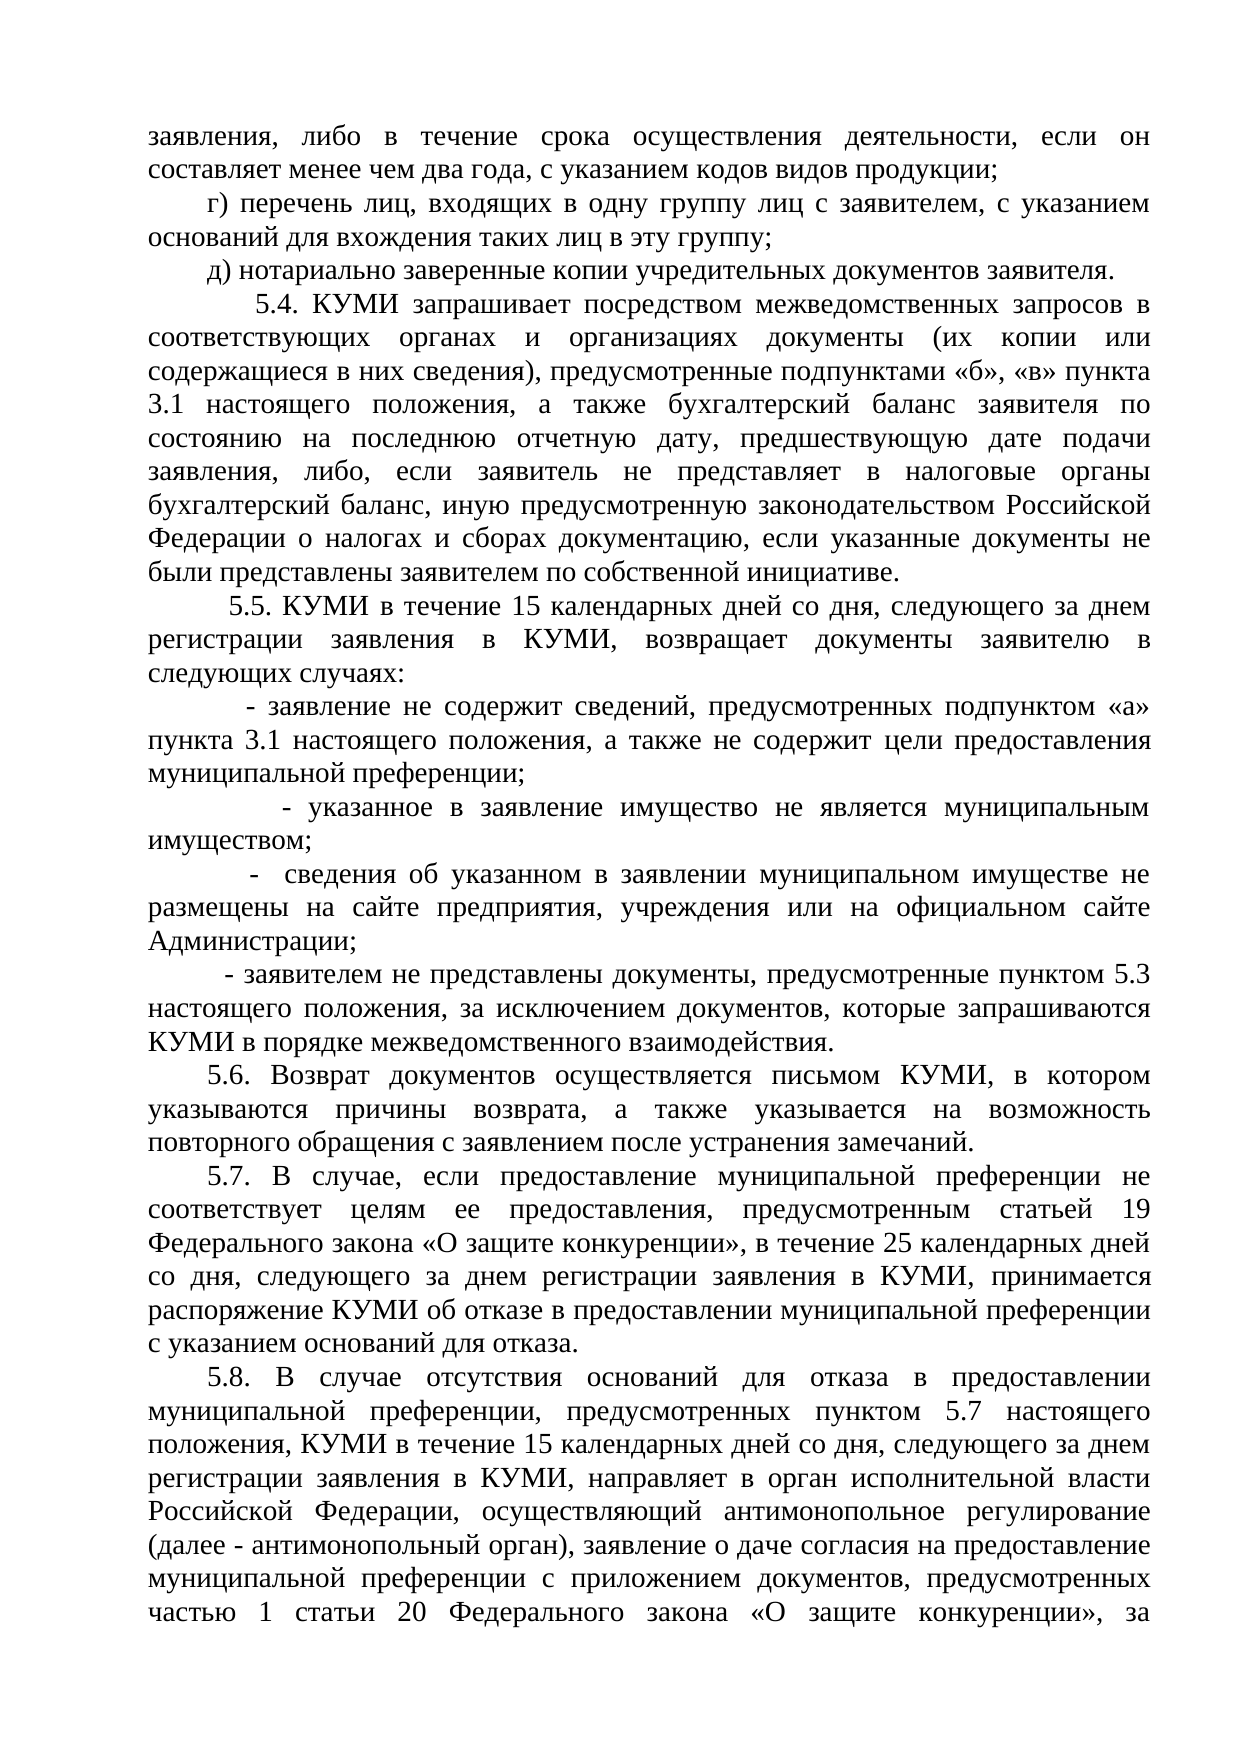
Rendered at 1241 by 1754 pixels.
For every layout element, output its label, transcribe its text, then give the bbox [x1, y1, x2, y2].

text - указанное в заявление имущество не является муниципальным имуществом; [148, 789, 1152, 856]
text - заявителем не представлены документы, предусмотренные пунктом 5.3 настоящего положения, за исключением документов, которые запрашиваются КУМИ в порядке межведомственного взаимодействия. [148, 957, 1152, 1057]
text 5.7. В случае, если предоставление муниципальной преференции не соответствует целям ее предоставления, предусмотренным статьей 19 Федерального закона «О защите конкуренции», в течение 25 календарных дней со дня, следующего за днем регистрации заявления в КУМИ, принимается распоряжение КУМИ об отказе в предоставлении муниципальной преференции с указанием оснований для отказа. [148, 1158, 1152, 1359]
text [148, 118, 1152, 185]
text 5.4. КУМИ запрашивает посредством межведомственных запросов в соответствующих органах и организациях документы (их копии или содержащиеся в них сведения), предусмотренные подпунктами «б», «в» пункта 3.1 настоящего положения, а также бухгалтерский баланс заявителя по состоянию на последнюю отчетную дату, предшествующую дате подачи заявления, либо, если заявитель не представляет в налоговые органы бухгалтерский баланс, иную предусмотренную законодательством Российской Федерации о налогах и сборах документацию, если указанные документы не были представлены заявителем по собственной инициативе. [148, 286, 1152, 588]
text 5.5. КУМИ в течение 15 календарных дней со дня, следующего за днем регистрации заявления в КУМИ, возвращает документы заявителю в следующих случаях: [148, 588, 1152, 688]
text д) нотариально заверенные копии учредительных документов заявителя. [148, 252, 1152, 286]
text - заявление не содержит сведений, предусмотренных подпунктом «а» пункта 3.1 настоящего положения, а также не содержит цели предоставления муниципальной преференции; [148, 688, 1152, 789]
text - сведения об указанном в заявлении муниципальном имуществе не размещены на сайте предприятия, учреждения или на официальном сайте Администрации; [148, 856, 1152, 957]
text г) перечень лиц, входящих в одну группу лиц с заявителем, с указанием оснований для вхождения таких лиц в эту группу; [148, 185, 1152, 252]
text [148, 1359, 1152, 1627]
text 5.6. Возврат документов осуществляется письмом КУМИ, в котором указываются причины возврата, а также указывается на возможность повторного обращения с заявлением после устранения замечаний. [148, 1057, 1152, 1158]
